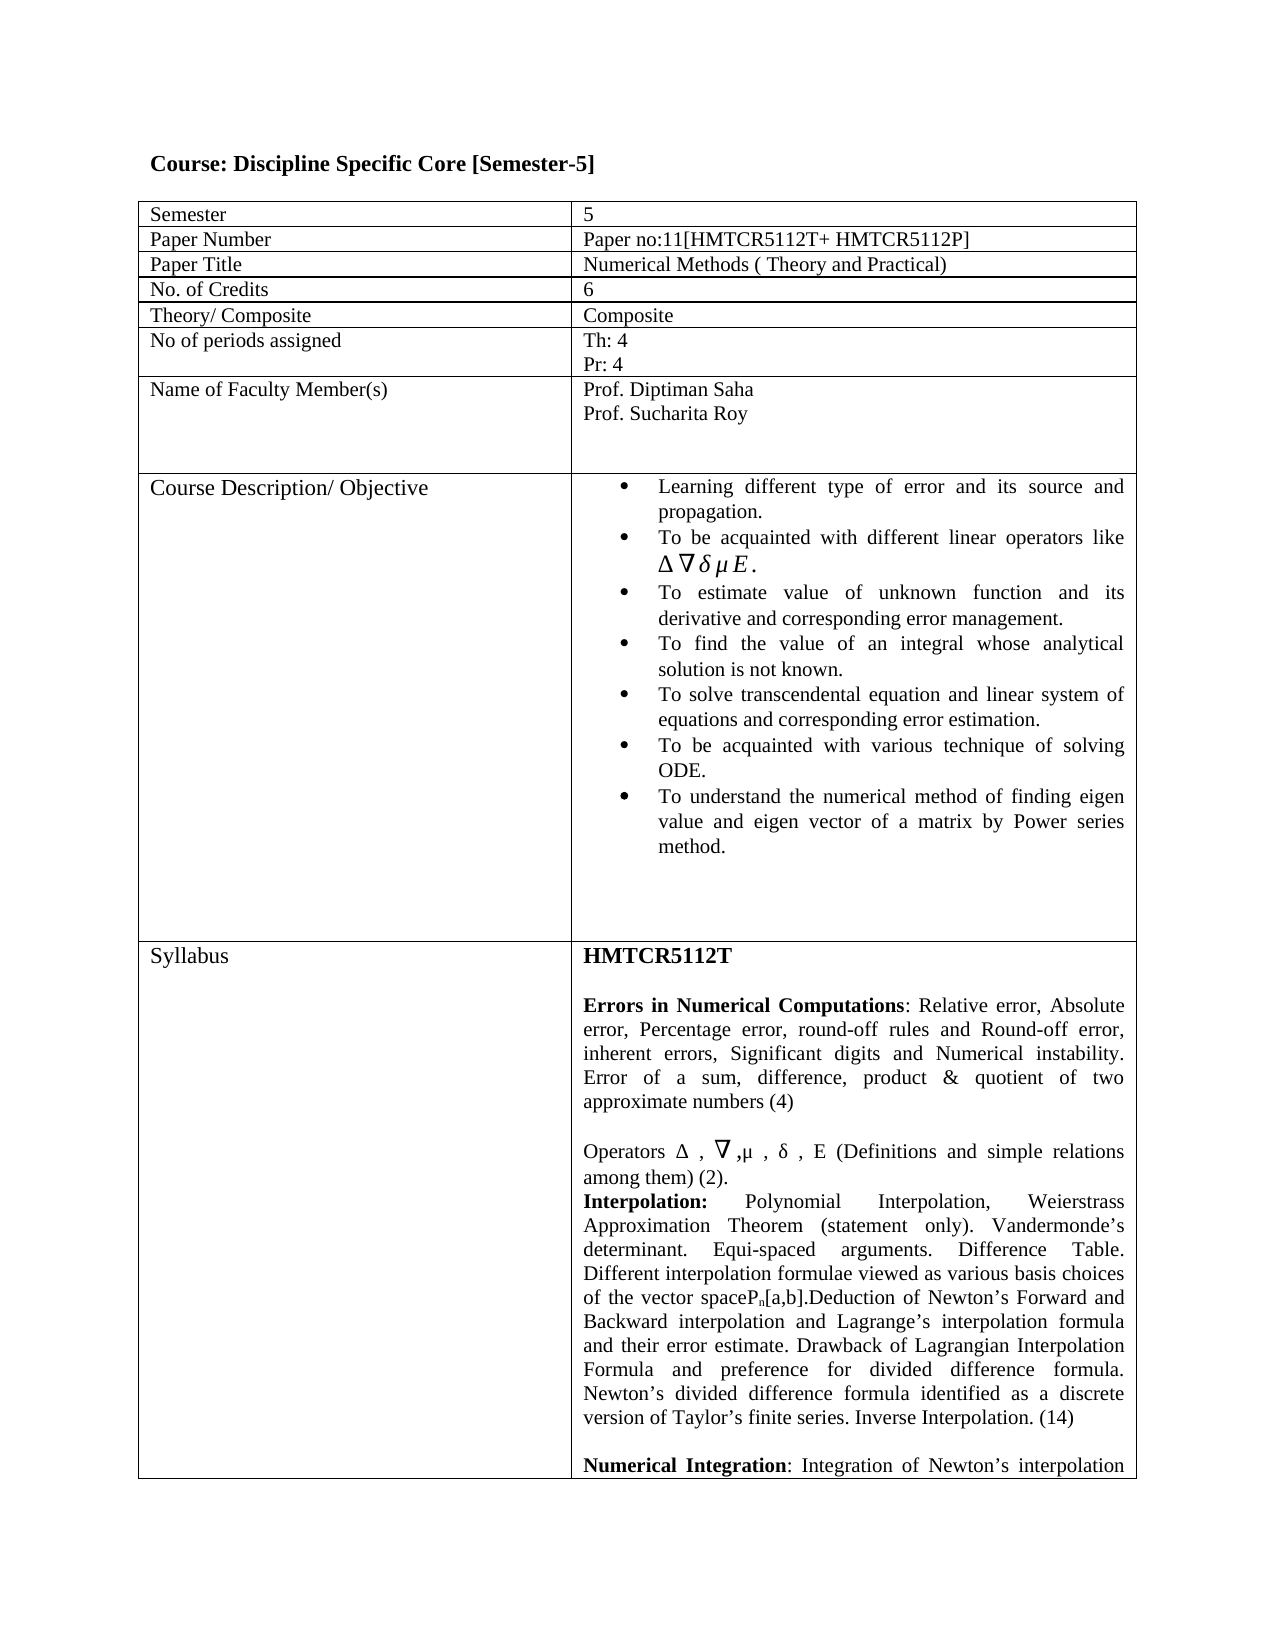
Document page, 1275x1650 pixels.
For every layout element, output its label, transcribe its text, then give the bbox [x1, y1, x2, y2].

table_cell Paper no:11[HMTCR5112T+ HMTCR5112P] [572, 227, 1136, 251]
table_cell Prof. Diptiman Saha Prof. Sucharita Roy [572, 377, 1136, 473]
table_cell Learning different type of error and its source and propagation. To be acquainted with different linear operators like To estimate value of unknown function and its derivative and corresponding error management. To find the value of an integral whose analytical solution is not known. To solve transcendental equation and linear system of equations and corresponding error estimation. To be acquainted with various technique of solving ODE. To understand the numerical method of finding eigen value and eigen vector of a matrix by Power series method. [572, 474, 1136, 941]
table_cell Numerical Methods ( Theory and Practical) [572, 252, 1136, 276]
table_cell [572, 942, 1136, 1477]
table_header 5 [572, 202, 1136, 226]
table_cell Name of Faculty Member(s) [139, 377, 571, 473]
table_cell Paper Number [139, 227, 571, 251]
table_cell Course Description/ Objective [139, 474, 571, 941]
table_cell Paper Title [139, 252, 571, 276]
table_header Semester [139, 202, 571, 226]
text Course: Discipline Specific Core [Semester-5] [150, 150, 1125, 176]
table_cell No of periods assigned [139, 328, 571, 376]
table_cell 6 [572, 278, 1136, 301]
table_cell Syllabus [139, 942, 571, 1477]
table_cell Th: 4 Pr: 4 [572, 328, 1136, 376]
table_cell Theory/ Composite [139, 303, 571, 327]
table_cell No. of Credits [139, 278, 571, 301]
table_cell Composite [572, 303, 1136, 327]
